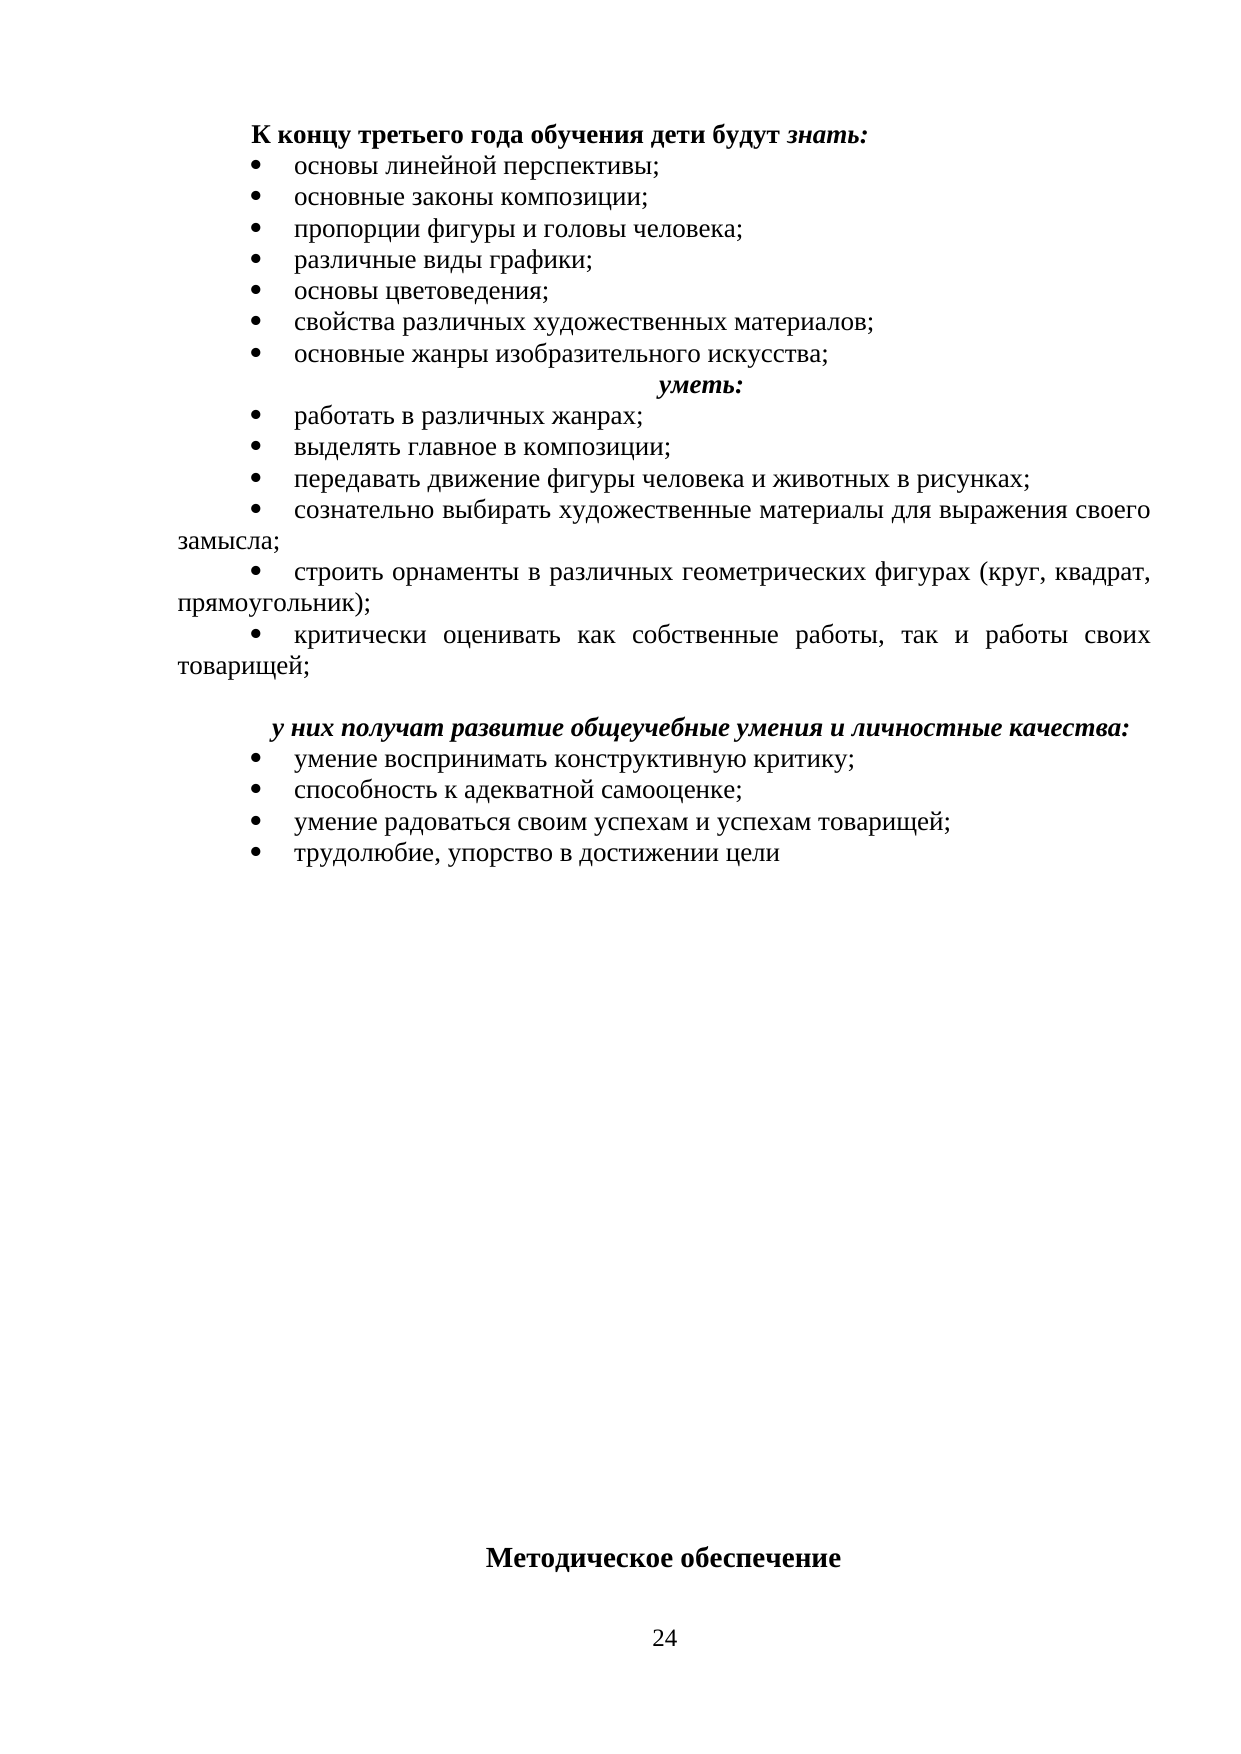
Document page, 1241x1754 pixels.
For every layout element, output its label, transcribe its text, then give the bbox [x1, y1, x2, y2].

list способность к адекватной самооценке; [177, 774, 1152, 805]
text у них получат развитие общеучебные умения и личностные качества: [177, 711, 1152, 742]
text уметь: [177, 368, 1152, 399]
list выделять главное в композиции; [177, 430, 1152, 462]
list свойства различных художественных материалов; [177, 306, 1152, 337]
list сознательно выбирать художественные материалы для выражения своего замысла; [177, 493, 1152, 555]
list умение радоваться своим успехам и успехам товарищей; [177, 805, 1152, 836]
list основы линейной перспективы; [177, 149, 1152, 181]
text К концу третьего года обучения дети будут знать: [177, 118, 1152, 149]
list передавать движение фигуры человека и животных в рисунках; [177, 462, 1152, 493]
list критически оценивать как собственные работы, так и работы своих товарищей; [177, 618, 1152, 680]
list различные виды графики; [177, 243, 1152, 274]
list основные законы композиции; [177, 181, 1152, 212]
list строить орнаменты в различных геометрических фигурах (круг, квадрат, прямоугольник); [177, 555, 1152, 618]
list умение воспринимать конструктивную критику; [177, 742, 1152, 774]
text Методическое обеспечение [252, 1541, 1152, 1574]
list трудолюбие, упорство в достижении цели [177, 836, 1152, 867]
list работать в различных жанрах; [177, 399, 1152, 430]
list основы цветоведения; [177, 274, 1152, 306]
list пропорции фигуры и головы человека; [177, 212, 1152, 243]
list основные жанры изобразительного искусства; [177, 337, 1152, 368]
